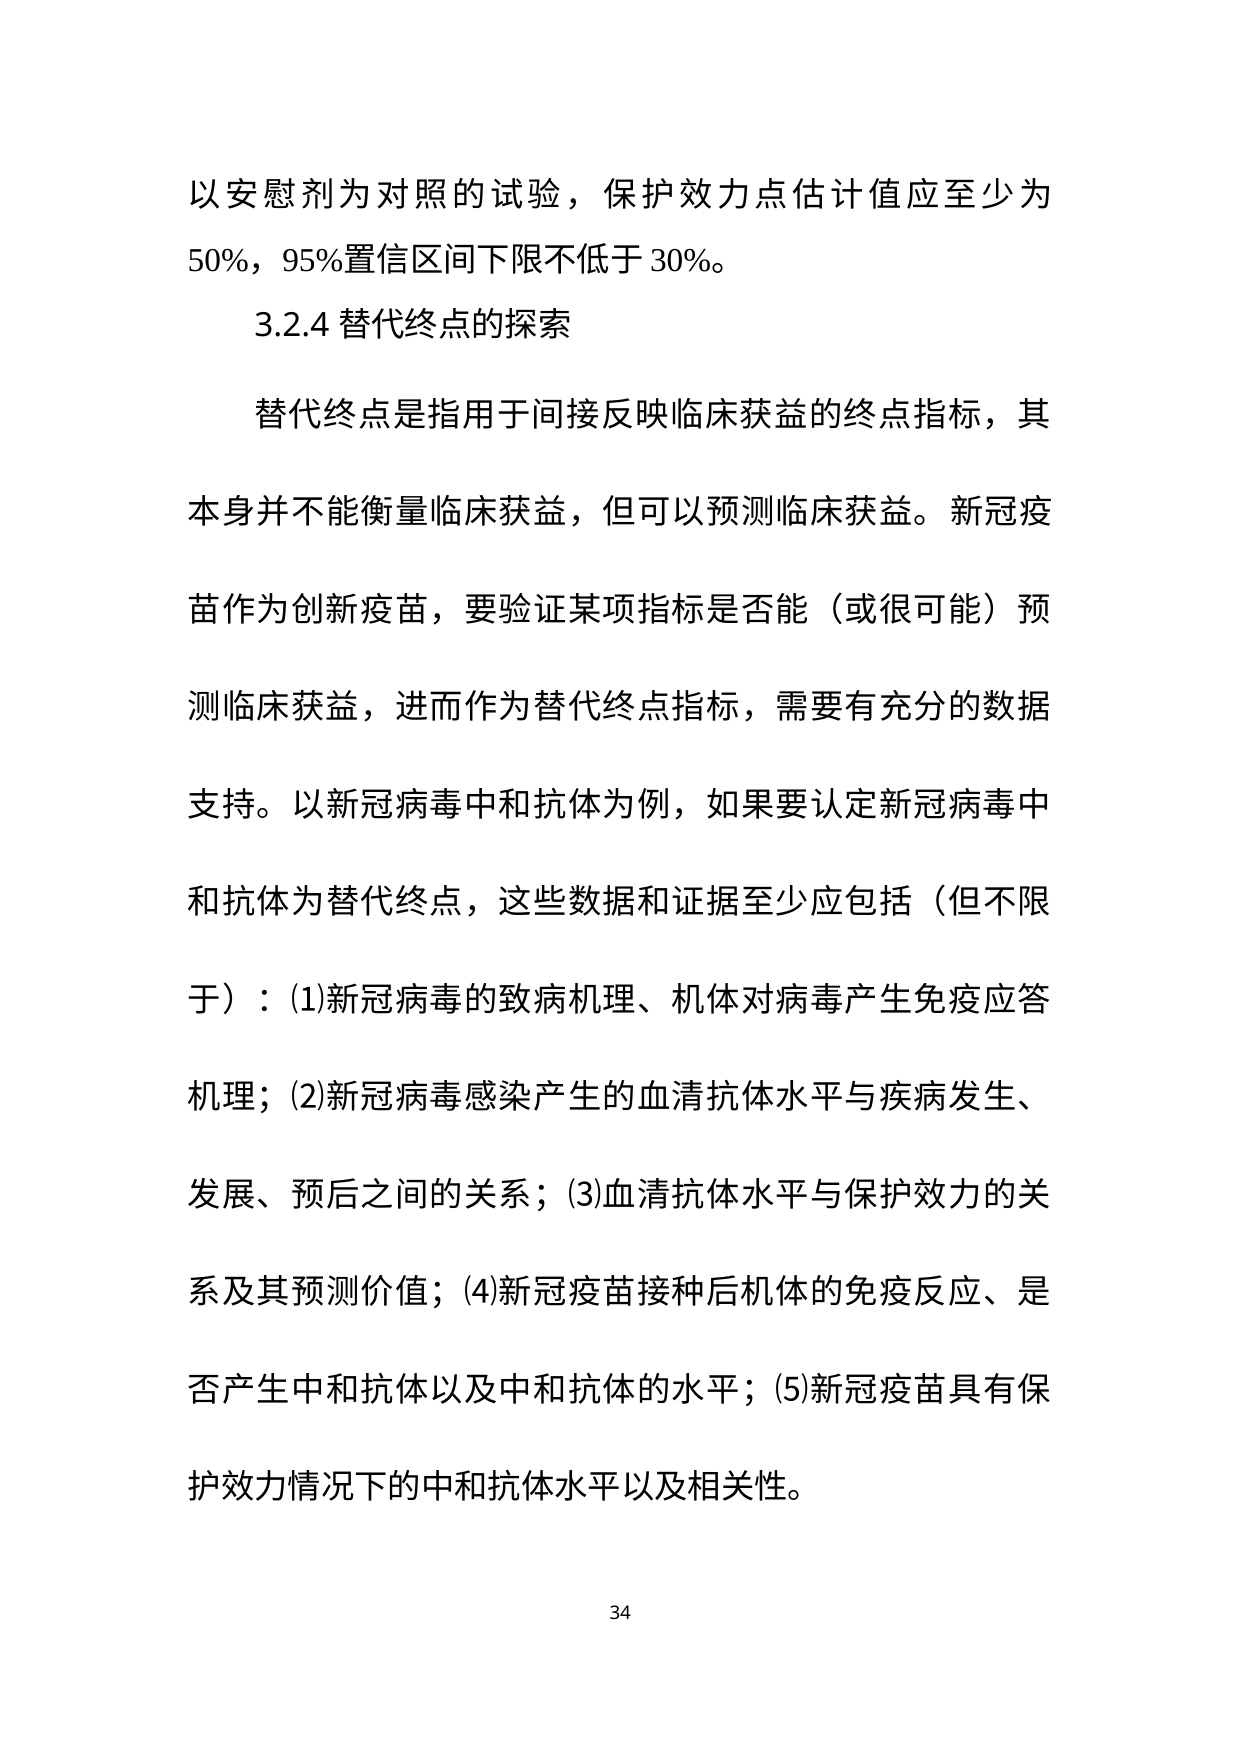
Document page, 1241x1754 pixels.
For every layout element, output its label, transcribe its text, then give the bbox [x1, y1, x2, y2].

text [187, 160, 1053, 290]
text 3.2.4 替代终点的探索 [187, 290, 1053, 355]
text 替代终点是指用于间接反映临床获益的终点指标，其本身并不能衡量临床获益，但可以预测临床获益。新冠疫苗作为创新疫苗，要验证某项指标是否能（或很可能）预测临床获益，进而作为替代终点指标，需要有充分的数据支持。以新冠病毒中和抗体为例，如果要认定新冠病毒中和抗体为替代终点，这些数据和证据至少应包括（但不限于）：⑴新冠病毒的致病机理、机体对病毒产生免疫应答机理；⑵新冠病毒感染产生的血清抗体水平与疾病发生、发展、预后之间的关系；⑶血清抗体水平与保护效力的关系及其预测价值；⑷新冠疫苗接种后机体的免疫反应、是否产生中和抗体以及中和抗体的水平；⑸新冠疫苗具有保护效力情况下的中和抗体水平以及相关性。 [187, 379, 1053, 1516]
